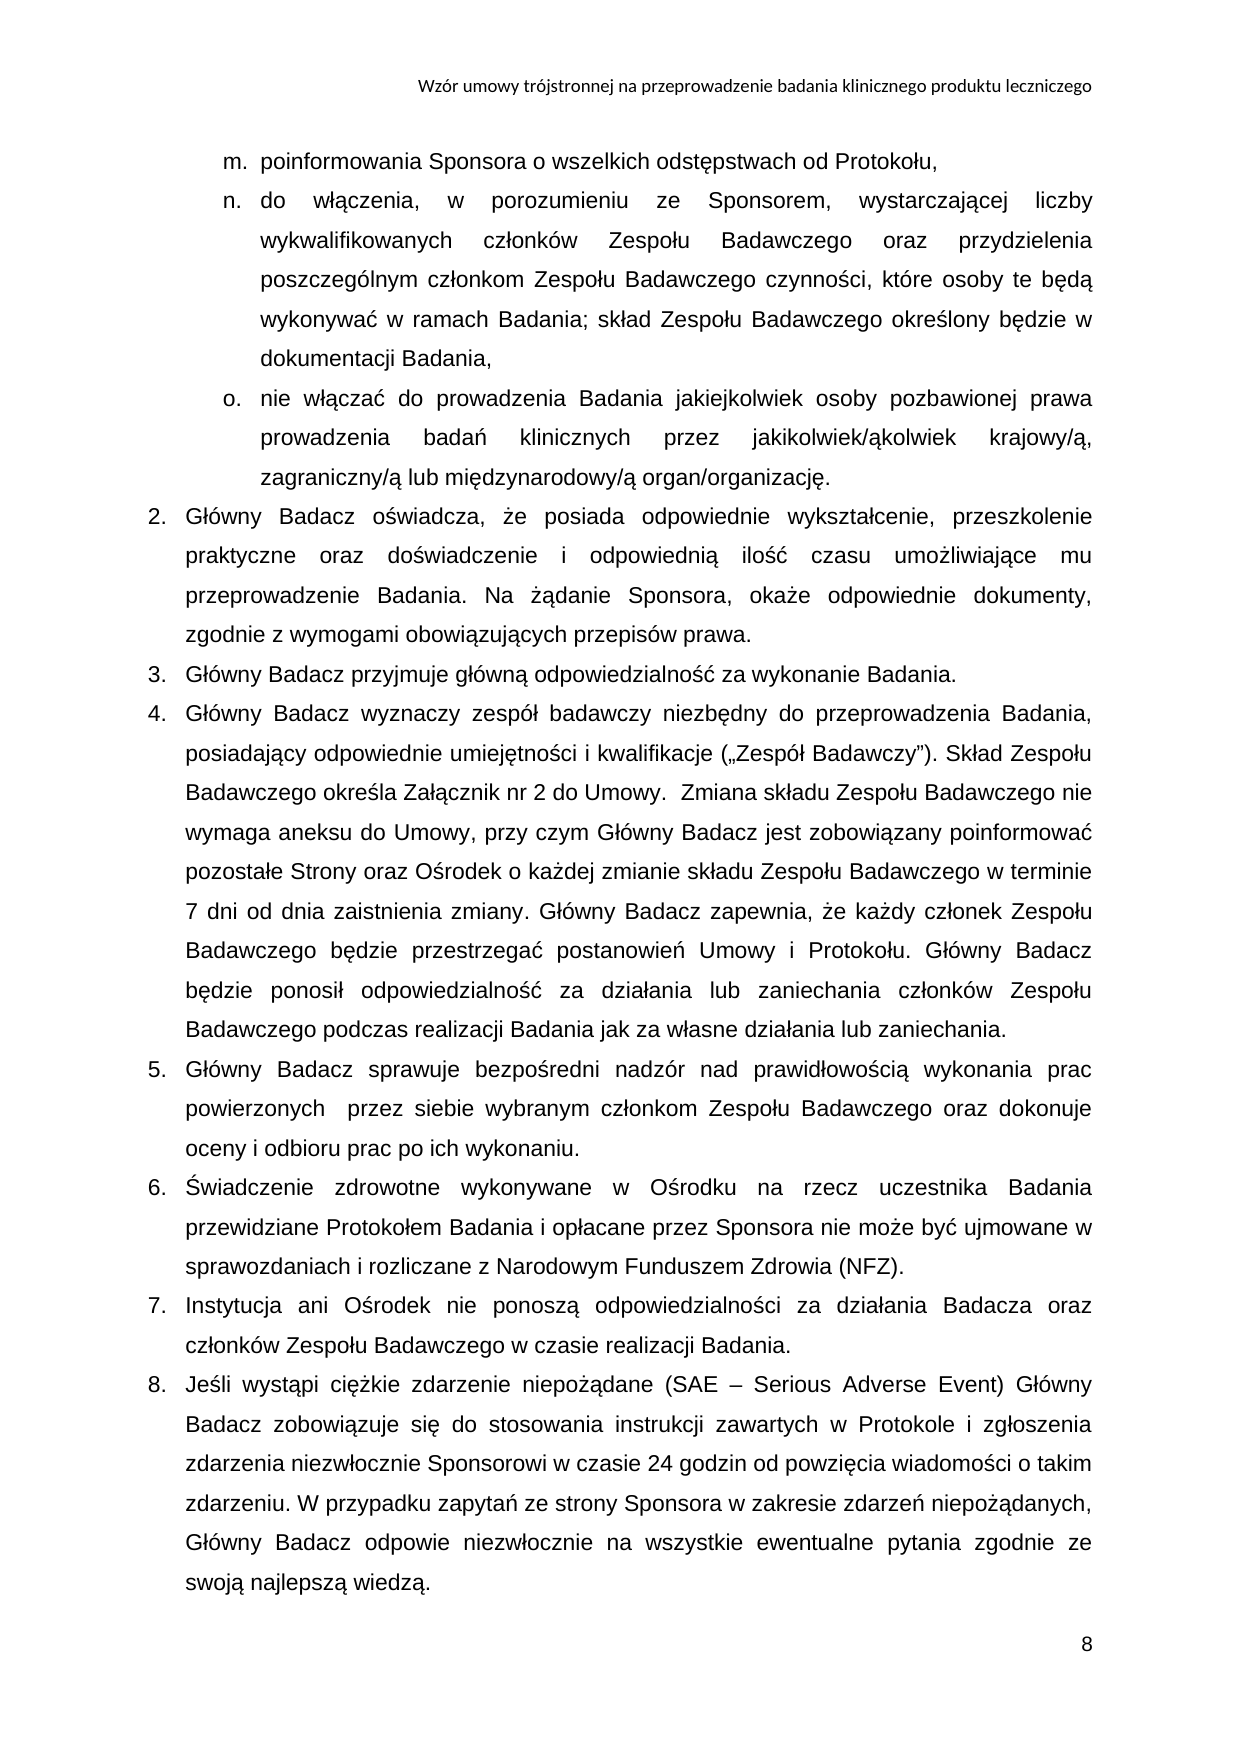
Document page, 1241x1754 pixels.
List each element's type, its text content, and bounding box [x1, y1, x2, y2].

list Główny Badacz przyjmuje główną odpowiedzialność za wykonanie Badania. [148, 661, 1093, 687]
list Główny Badacz wyznaczy zespół badawczy niezbędny do przeprowadzenia Badania, posiadający odpowiednie umiejętności i kwalifikacje („Zespół Badawczy”). Skład Zespołu Badawczego określa Załącznik nr 2 do Umowy. Zmiana składu Zespołu Badawczego nie wymaga aneksu do Umowy, przy czym Główny Badacz jest zobowiązany poinformować pozostałe Strony oraz Ośrodek o każdej zmianie składu Zespołu Badawczego w terminie 7 dni od dnia zaistnienia zmiany. Główny Badacz zapewnia, że każdy członek Zespołu Badawczego będzie przestrzegać postanowień Umowy i Protokołu. Główny Badacz będzie ponosił odpowiedzialność za działania lub zaniechania członków Zespołu Badawczego podczas realizacji Badania jak za własne działania lub zaniechania. [148, 700, 1093, 1042]
list Instytucja ani Ośrodek nie ponoszą odpowiedzialności za działania Badacza oraz członków Zespołu Badawczego w czasie realizacji Badania. [148, 1292, 1093, 1358]
list Główny Badacz sprawuje bezpośredni nadzór nad prawidłowością wykonania prac powierzonych przez siebie wybranym członkom Zespołu Badawczego oraz dokonuje oceny i odbioru prac po ich wykonaniu. [148, 1056, 1093, 1161]
list Główny Badacz oświadcza, że posiada odpowiednie wykształcenie, przeszkolenie praktyczne oraz doświadczenie i odpowiednią ilość czasu umożliwiające mu przeprowadzenie Badania. Na żądanie Sponsora, okaże odpowiednie dokumenty, zgodnie z wymogami obowiązujących przepisów prawa. [148, 503, 1093, 648]
list do włączenia, w porozumieniu ze Sponsorem, wystarczającej liczby wykwalifikowanych członków Zespołu Badawczego oraz przydzielenia poszczególnym członkom Zespołu Badawczego czynności, które osoby te będą wykonywać w ramach Badania; skład Zespołu Badawczego określony będzie w dokumentacji Badania, [223, 187, 1093, 371]
list nie włączać do prowadzenia Badania jakiejkolwiek osoby pozbawionej prawa prowadzenia badań klinicznych przez jakikolwiek/ąkolwiek krajowy/ą, zagraniczny/ą lub międzynarodowy/ą organ/organizację. [223, 384, 1093, 490]
list poinformowania Sponsora o wszelkich odstępstwach od Protokołu, [223, 148, 1093, 174]
list Świadczenie zdrowotne wykonywane w Ośrodku na rzecz uczestnika Badania przewidziane Protokołem Badania i opłacane przez Sponsora nie może być ujmowane w sprawozdaniach i rozliczane z Narodowym Funduszem Zdrowia (NFZ). [148, 1174, 1093, 1279]
list Jeśli wystąpi ciężkie zdarzenie niepożądane (SAE – Serious Adverse Event) Główny Badacz zobowiązuje się do stosowania instrukcji zawartych w Protokole i zgłoszenia zdarzenia niezwłocznie Sponsorowi w czasie 24 godzin od powzięcia wiadomości o takim zdarzeniu. W przypadku zapytań ze strony Sponsora w zakresie zdarzeń niepożądanych, Główny Badacz odpowie niezwłocznie na wszystkie ewentualne pytania zgodnie ze swoją najlepszą wiedzą. [148, 1371, 1093, 1595]
